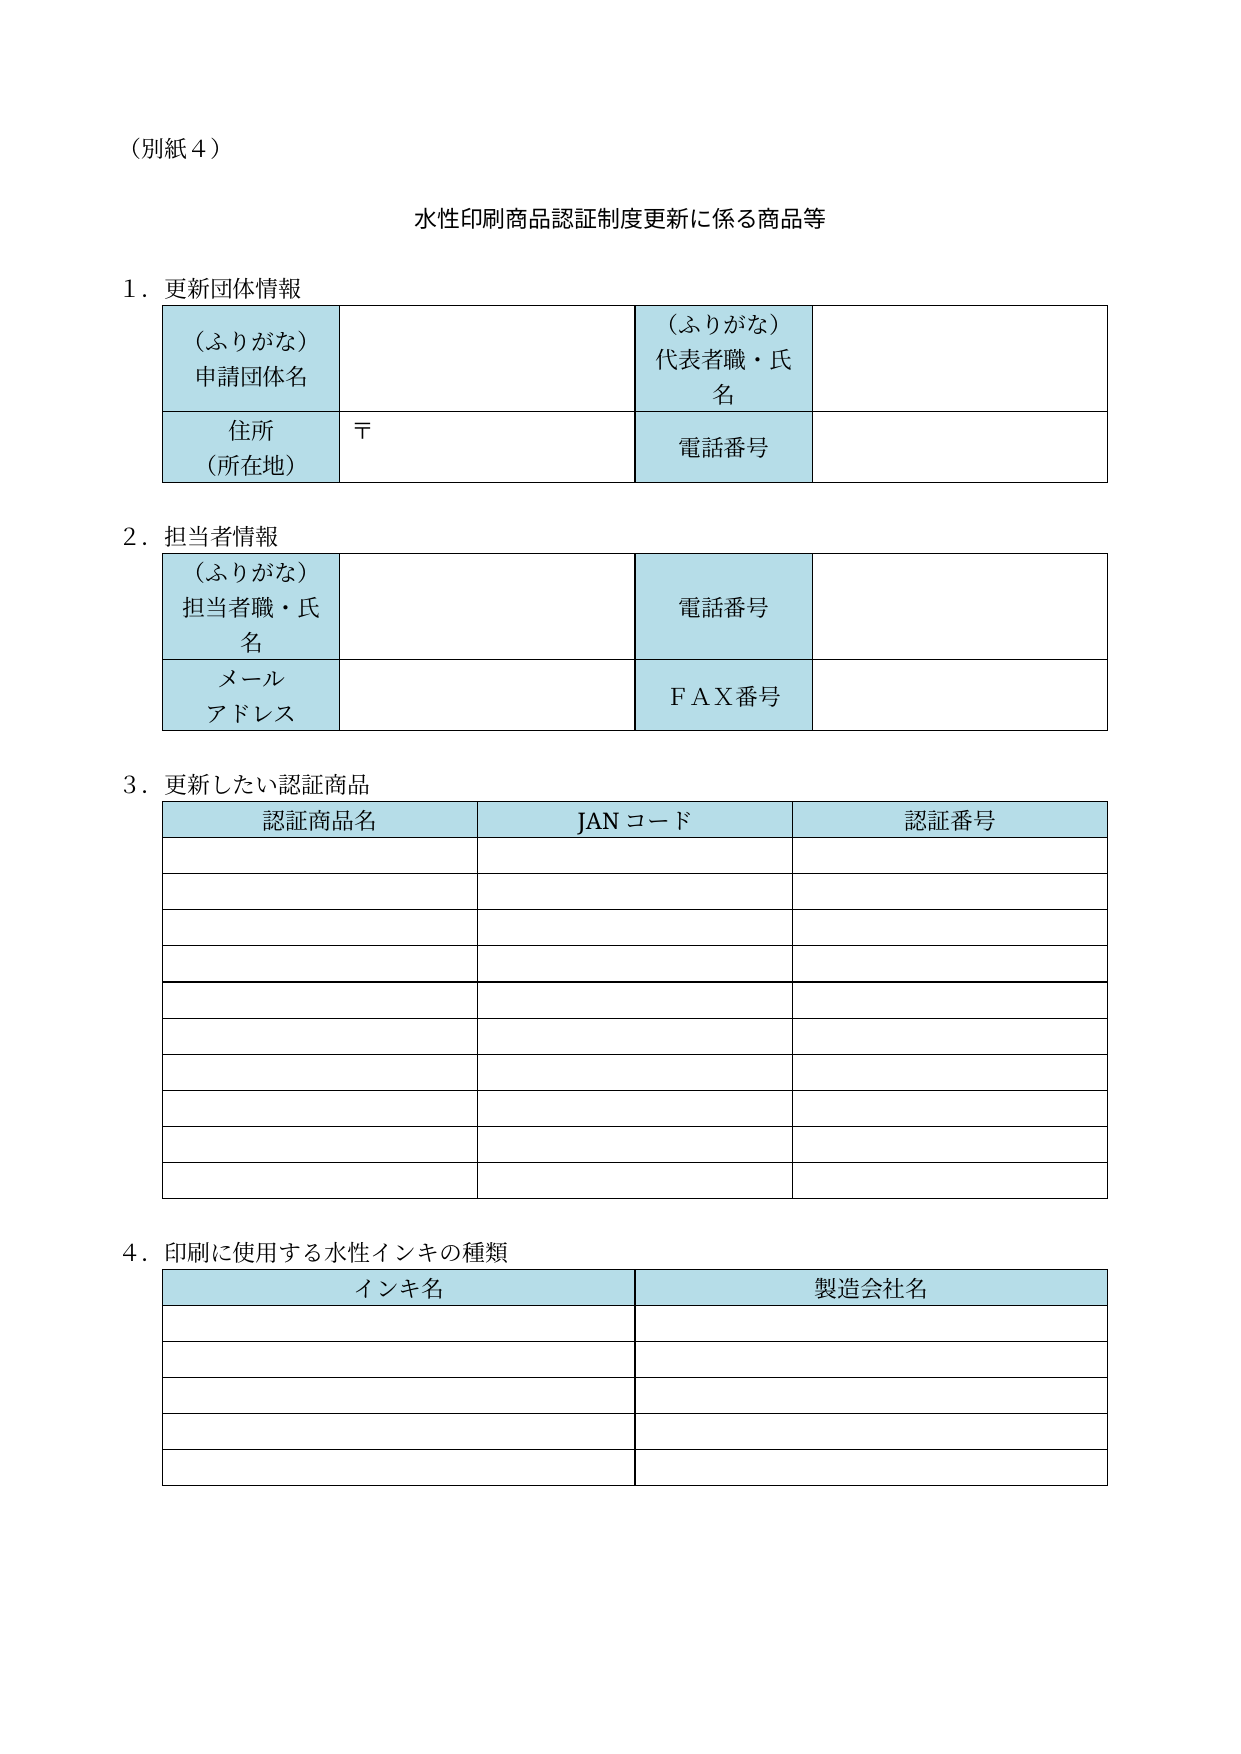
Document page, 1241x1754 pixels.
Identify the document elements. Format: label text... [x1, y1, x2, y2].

table_cell [478, 1055, 792, 1089]
table_cell [793, 874, 1107, 909]
table_cell [793, 910, 1107, 945]
table_header 製造会社名 [636, 1270, 1107, 1305]
table_header [813, 306, 1107, 411]
table_header [813, 554, 1107, 659]
table_cell [813, 412, 1107, 482]
table_cell [793, 838, 1107, 873]
table_cell [478, 1163, 792, 1198]
table_cell [478, 838, 792, 873]
table_cell [163, 1378, 634, 1413]
text １．更新団体情報 [118, 270, 1122, 305]
text ３．更新したい認証商品 [118, 766, 1122, 801]
table_cell 電話番号 [636, 412, 812, 482]
table_cell [163, 1055, 477, 1089]
table_cell [163, 1019, 477, 1053]
table_cell [163, 838, 477, 873]
table_cell [793, 1127, 1107, 1162]
table_header 認証番号 [793, 802, 1107, 837]
table_cell [478, 1127, 792, 1162]
table_cell メール アドレス [163, 660, 339, 730]
text 水性印刷商品認証制度更新に係る商品等 [118, 200, 1122, 235]
table_cell [478, 983, 792, 1017]
table_cell [793, 983, 1107, 1017]
table_cell [636, 1306, 1107, 1341]
table_cell [163, 1306, 634, 1341]
table_cell 住所 （所在地） [163, 412, 339, 482]
table_header [340, 554, 634, 659]
text ２．担当者情報 [118, 518, 1122, 553]
table_cell [163, 946, 477, 981]
table_cell [478, 946, 792, 981]
table_cell [163, 983, 477, 1017]
table_cell [478, 1091, 792, 1126]
table_cell [163, 1450, 634, 1485]
table_header 認証商品名 [163, 802, 477, 837]
table_cell [793, 946, 1107, 981]
table_cell [163, 1127, 477, 1162]
text ４．印刷に使用する水性インキの種類 [118, 1234, 1122, 1269]
table_cell [478, 874, 792, 909]
table_cell [163, 1163, 477, 1198]
table_cell [636, 1342, 1107, 1377]
table_cell [340, 660, 634, 730]
table_header （ふりがな） 担当者職・氏名 [163, 554, 339, 659]
table_cell [636, 1450, 1107, 1485]
table_cell [793, 1055, 1107, 1089]
table_header インキ名 [163, 1270, 634, 1305]
table_cell [163, 874, 477, 909]
table_cell [636, 1414, 1107, 1449]
table_cell [793, 1163, 1107, 1198]
table_header 電話番号 [636, 554, 812, 659]
text （別紙４） [118, 130, 1122, 165]
table_cell [793, 1091, 1107, 1126]
table_cell [163, 1342, 634, 1377]
table_cell ＦＡＸ番号 [636, 660, 812, 730]
table_cell [478, 910, 792, 945]
table_header （ふりがな） 申請団体名 [163, 306, 339, 411]
table_cell [163, 1091, 477, 1126]
table_header （ふりがな） 代表者職・氏名 [636, 306, 812, 411]
table_header JANコード [478, 802, 792, 837]
table_cell [163, 910, 477, 945]
table_cell 〒 [340, 412, 634, 482]
table_cell [813, 660, 1107, 730]
table_cell [793, 1019, 1107, 1053]
table_cell [478, 1019, 792, 1053]
table_cell [163, 1414, 634, 1449]
table_header [340, 306, 634, 411]
table_cell [636, 1378, 1107, 1413]
